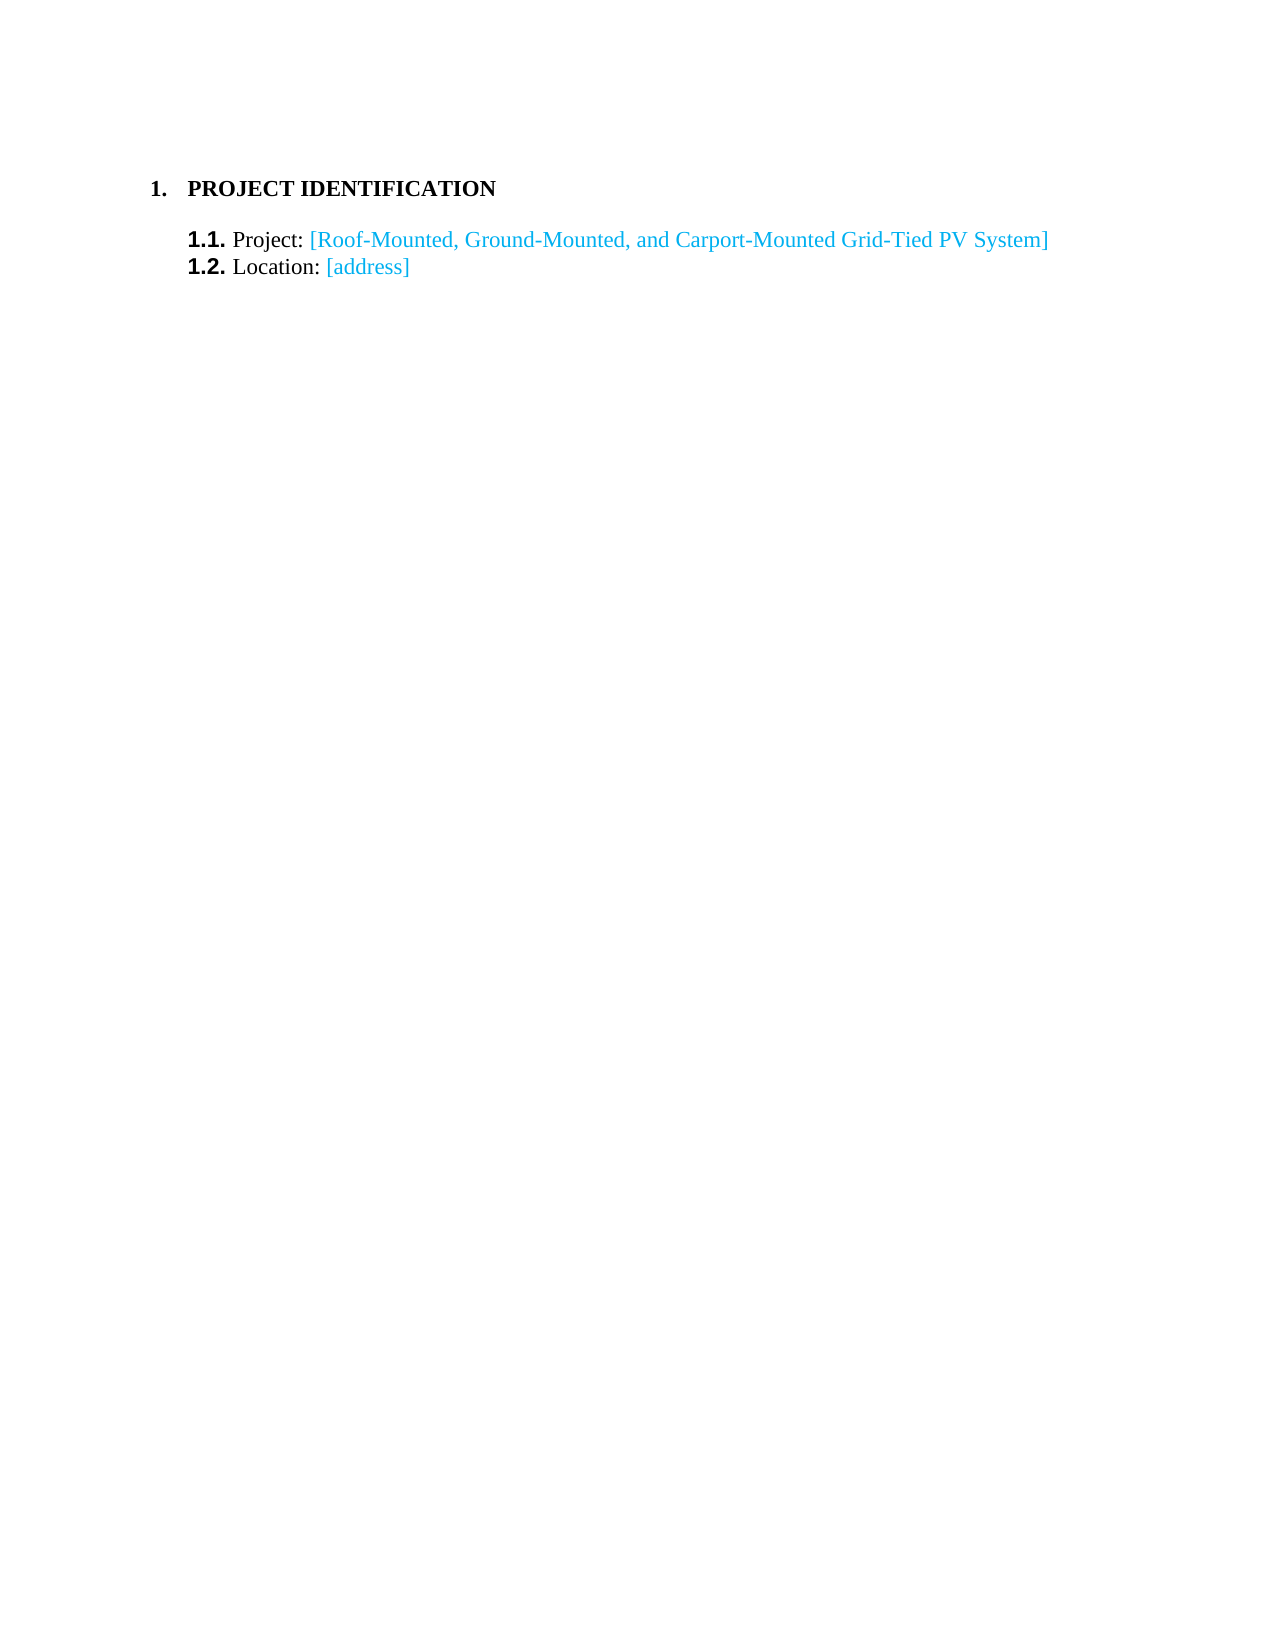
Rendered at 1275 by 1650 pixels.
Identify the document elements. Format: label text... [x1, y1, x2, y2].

list Location: [address] [187, 253, 1125, 279]
list Project: [Roof-Mounted, Ground-Mounted, and Carport-Mounted Grid-Tied PV System] [187, 226, 1125, 253]
list PROJECT IDENTIFICATION [150, 175, 1125, 201]
